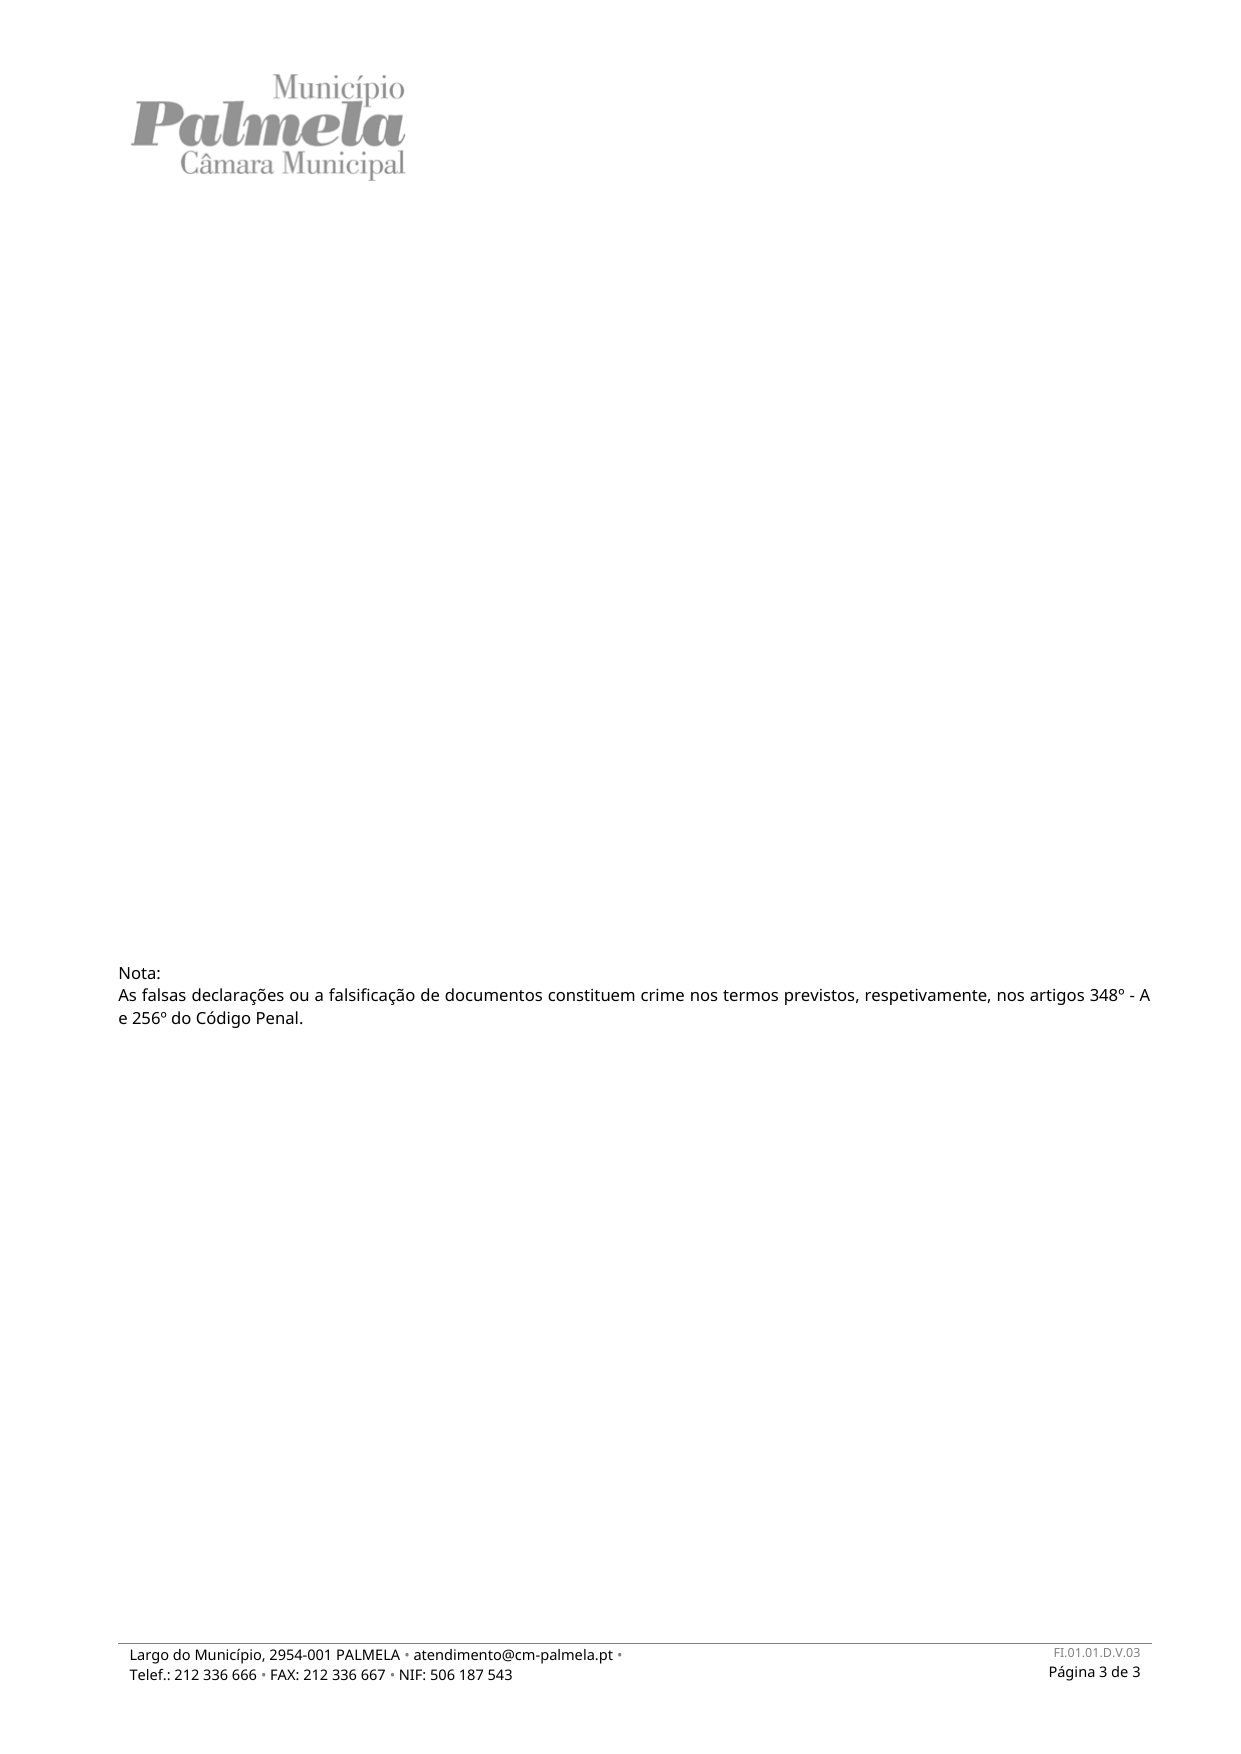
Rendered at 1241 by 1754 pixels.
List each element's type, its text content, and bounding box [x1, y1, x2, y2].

text Nota: [118, 961, 1152, 984]
text As falsas declarações ou a falsificação de documentos constituem crime nos termos previstos, respetivamente, nos artigos 348º - A e 256º do Código Penal. [118, 984, 1152, 1029]
picture [129, 70, 411, 184]
